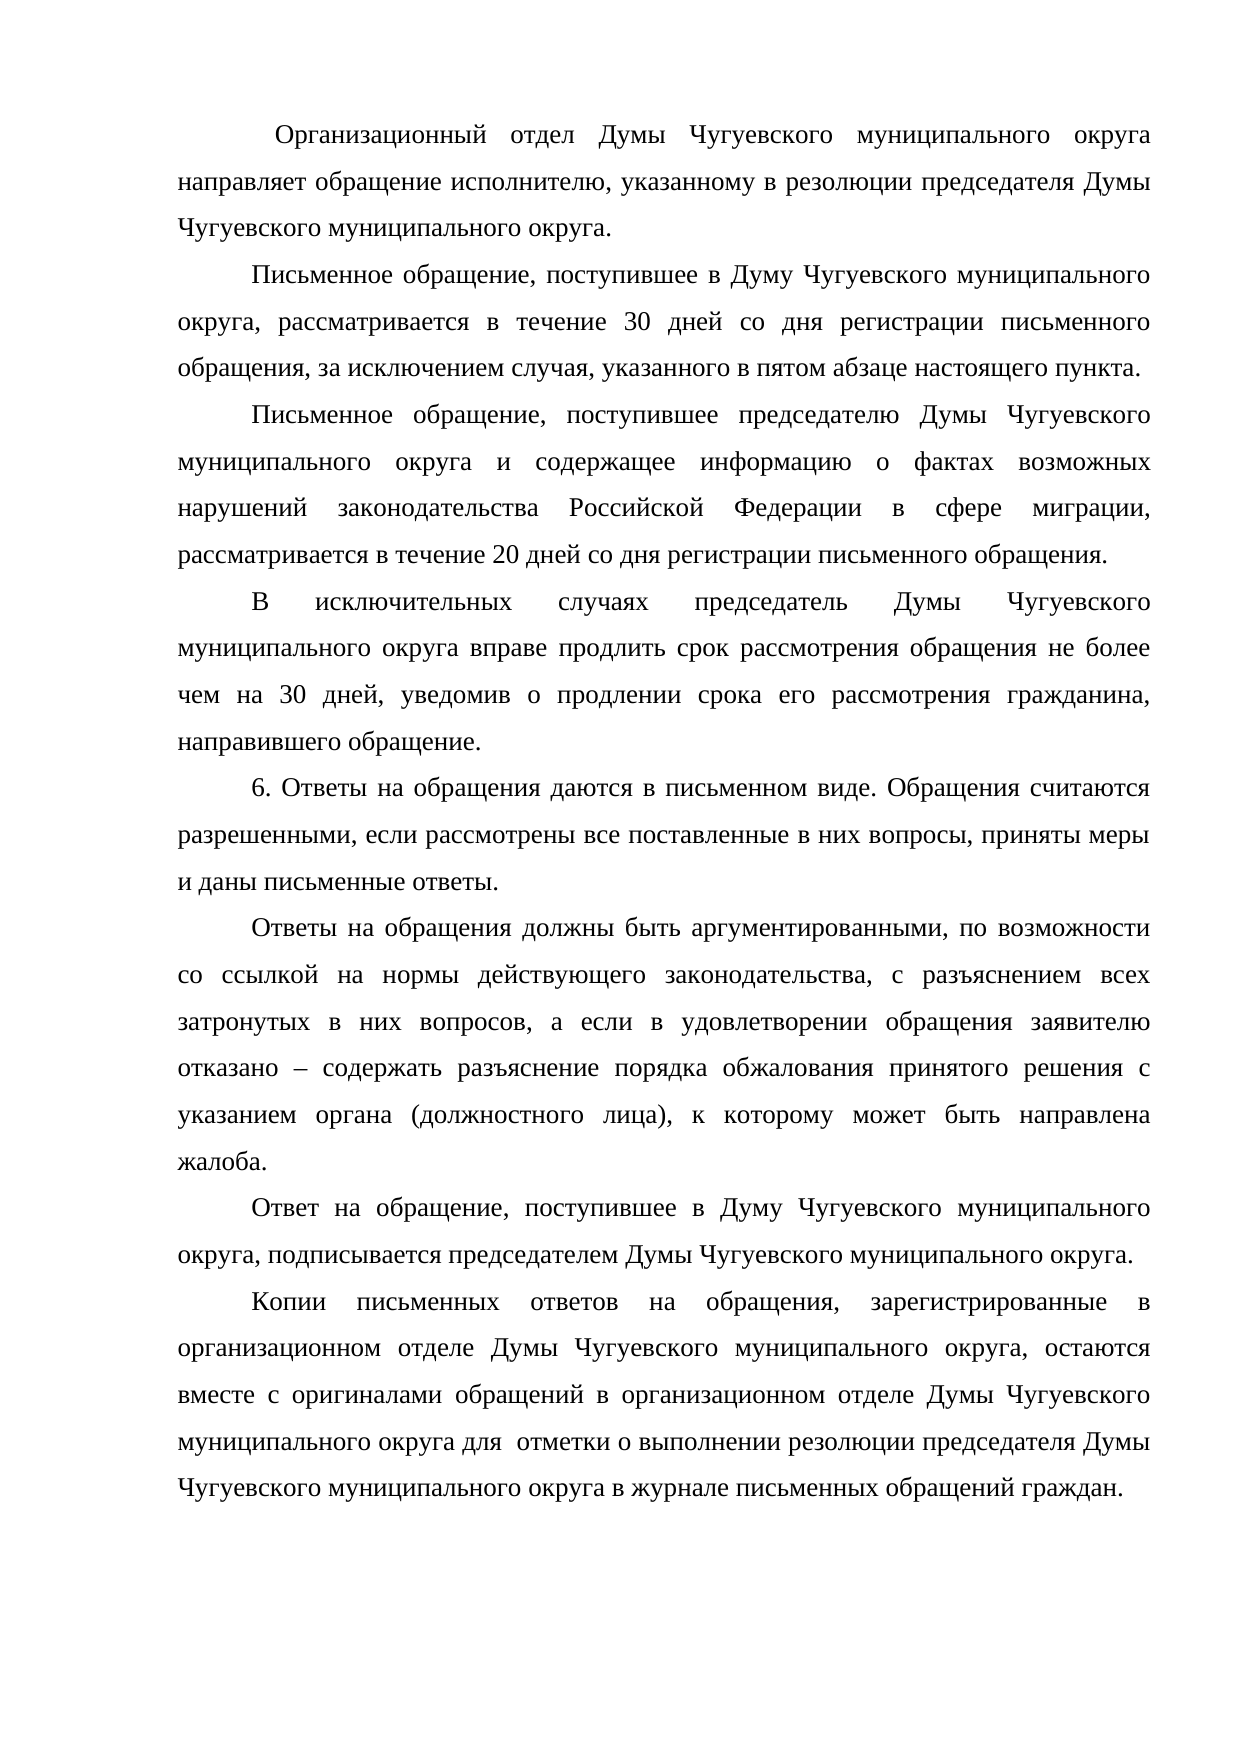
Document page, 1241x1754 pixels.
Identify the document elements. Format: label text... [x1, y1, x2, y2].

text Письменное обращение, поступившее председателю Думы Чугуевского муниципального округа и содержащее информацию о фактах возможных нарушений законодательства Российской Федерации в сфере миграции, рассматривается в течение 20 дней со дня регистрации письменного обращения. [177, 398, 1152, 569]
text Копии письменных ответов на обращения, зарегистрированные в организационном отделе Думы Чугуевского муниципального округа, остаются вместе с оригиналами обращений в организационном отделе Думы Чугуевского муниципального округа для отметки о выполнении резолюции председателя Думы Чугуевского муниципального округа в журнале письменных обращений граждан. [177, 1285, 1152, 1503]
text Ответ на обращение, поступившее в Думу Чугуевского муниципального округа, подписывается председателем Думы Чугуевского муниципального округа. [177, 1191, 1152, 1269]
text Ответы на обращения должны быть аргументированными, по возможности со ссылкой на нормы действующего законодательства, с разъяснением всех затронутых в них вопросов, а если в удовлетворении обращения заявителю отказано – содержать разъяснение порядка обжалования принятого решения с указанием органа (должностного лица), к которому может быть направлена жалоба. [177, 911, 1152, 1176]
text Письменное обращение, поступившее в Думу Чугуевского муниципального округа, рассматривается в течение 30 дней со дня регистрации письменного обращения, за исключением случая, указанного в пятом абзаце настоящего пункта. [177, 258, 1152, 383]
text 6. Ответы на обращения даются в письменном виде. Обращения считаются разрешенными, если рассмотрены все поставленные в них вопросы, приняты меры и даны письменные ответы. [177, 771, 1152, 896]
text Организационный отдел Думы Чугуевского муниципального округа направляет обращение исполнителю, указанному в резолюции председателя Думы Чугуевского муниципального округа. [177, 118, 1152, 243]
text В исключительных случаях председатель Думы Чугуевского муниципального округа вправе продлить срок рассмотрения обращения не более чем на 30 дней, уведомив о продлении срока его рассмотрения гражданина, направившего обращение. [177, 585, 1152, 756]
